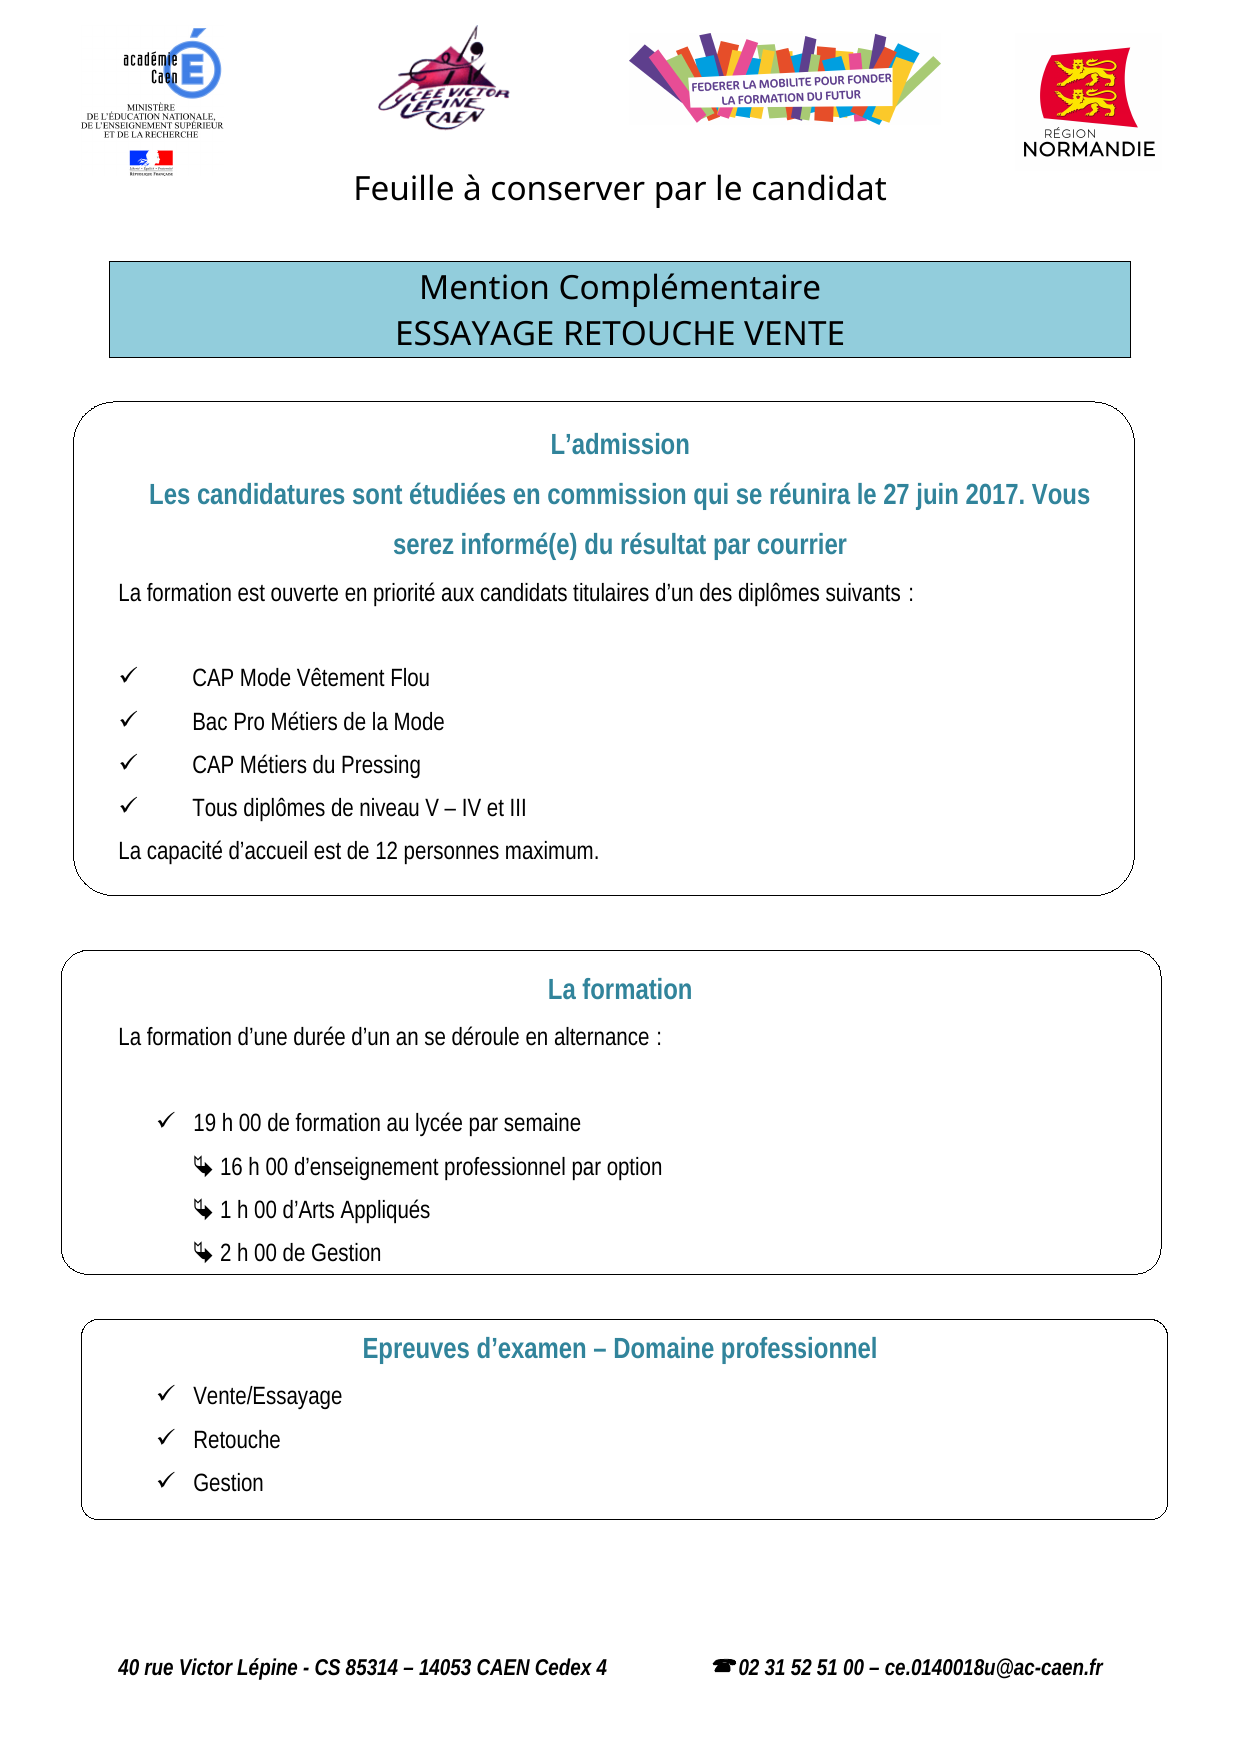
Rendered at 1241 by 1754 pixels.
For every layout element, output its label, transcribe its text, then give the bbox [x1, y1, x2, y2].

text 16 h 00 d’enseignement professionnel par option [118, 1151, 1122, 1180]
picture [81, 25, 224, 176]
picture [629, 33, 941, 125]
text La formation d’une durée d’un an se déroule en alternance : [118, 1022, 1122, 1051]
text 1 h 00 d’Arts Appliqués [118, 1195, 1122, 1223]
text La capacité d’accueil est de 12 personnes maximum. [118, 836, 1122, 865]
text L’admission [118, 427, 1122, 461]
picture [376, 25, 516, 140]
list CAP Mode Vêtement Flou [118, 663, 1122, 692]
list Retouche [156, 1424, 1122, 1453]
text Feuille à conserver par le candidat [118, 164, 1122, 210]
list 19 h 00 de formation au lycée par semaine [156, 1108, 1122, 1137]
list CAP Métiers du Pressing [118, 750, 1122, 779]
list Vente/Essayage [156, 1381, 1122, 1410]
text La formation [118, 972, 1122, 1006]
list Tous diplômes de niveau V – IV et III [118, 793, 1122, 822]
text Epreuves d’examen – Domaine professionnel [118, 1331, 1122, 1365]
picture [1015, 33, 1162, 171]
text Les candidatures sont étudiées en commission qui se réunira le 27 juin 2017. Vous serez informé(e) du résultat par courrier [118, 477, 1122, 561]
text ESSAYAGE RETOUCHE VENTE [110, 306, 1130, 357]
text La formation est ouverte en priorité aux candidats titulaires d’un des diplômes suivants : [118, 578, 1122, 606]
text Mention Complémentaire [110, 262, 1130, 306]
text 2 h 00 de Gestion [118, 1238, 1122, 1267]
list Bac Pro Métiers de la Mode [118, 707, 1122, 736]
list Gestion [156, 1468, 1122, 1497]
